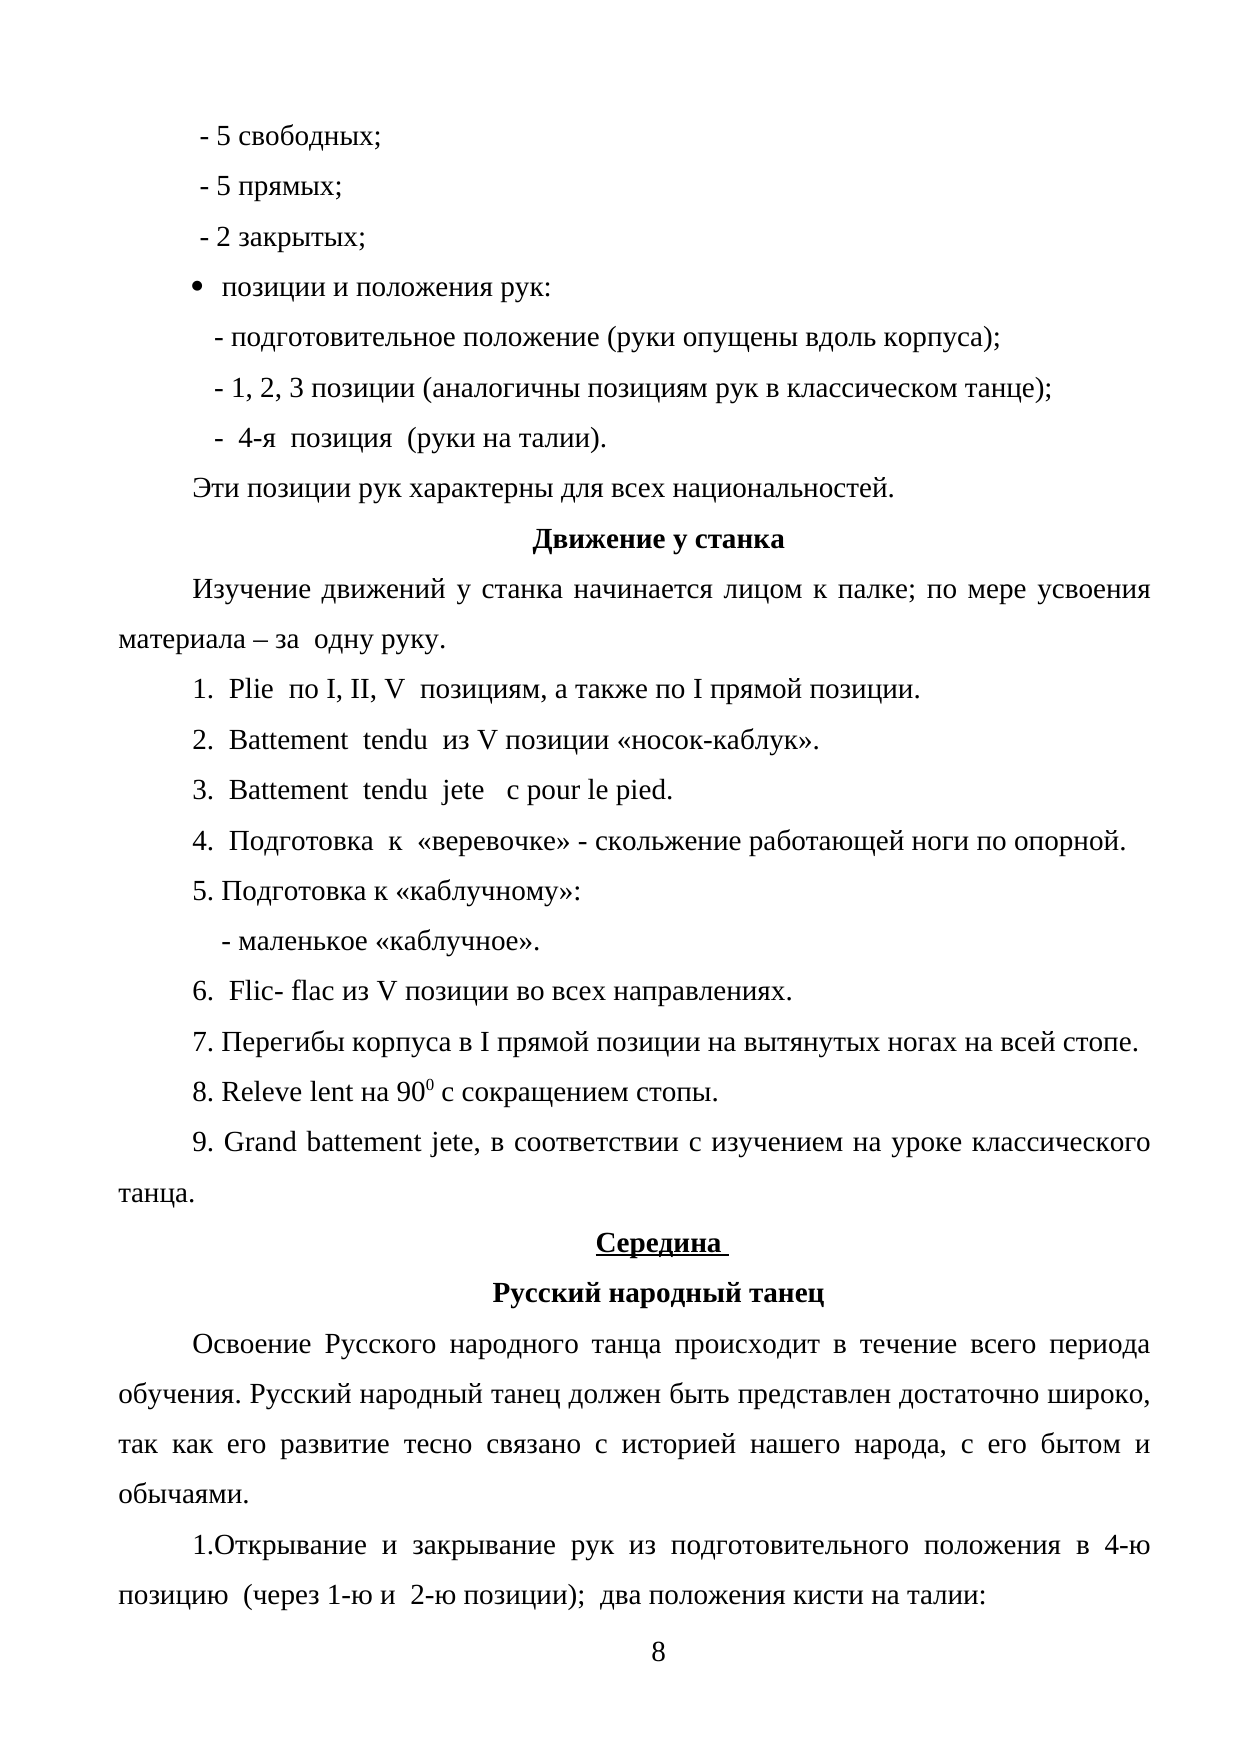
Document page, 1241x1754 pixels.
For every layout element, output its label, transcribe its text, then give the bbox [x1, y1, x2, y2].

text 2. Battement tendu из V позиции «носок-каблук». [118, 722, 1152, 756]
text 1. Plie по I, II, V позициям, а также по I прямой позиции. [118, 672, 1152, 705]
text - 2 закрытых; [118, 219, 1152, 252]
text Русский народный танец [118, 1275, 1152, 1309]
text 9. Grand battement jete, в соответствии с изучением на уроке классического танца. [118, 1124, 1152, 1208]
text Изучение движений у станка начинается лицом к палке; по мере усвоения материала – за одну руку. [118, 571, 1152, 655]
text 4. Подготовка к «веревочке» - скольжение работающей ноги по опорной. [118, 823, 1152, 856]
text - 4-я позиция (руки на талии). [118, 420, 1152, 454]
text 3. Battement tendu jete с pour le pied. [118, 772, 1152, 806]
text 8. Releve lent на 900 с сокращением стопы. [118, 1074, 1152, 1108]
text 7. Перегибы корпуса в I прямой позиции на вытянутых ногах на всей стопе. [118, 1024, 1152, 1057]
text - маленькое «каблучное». [118, 923, 1152, 957]
text 1.Открывание и закрывание рук из подготовительного положения в 4-ю позицию (через 1-ю и 2-ю позиции); два положения кисти на талии: [118, 1527, 1152, 1611]
text - подготовительное положение (руки опущены вдоль корпуса); [118, 319, 1152, 353]
text 6. Flic- flac из V позиции во всех направлениях. [118, 973, 1152, 1007]
text Освоение Русского народного танца происходит в течение всего периода обучения. Русский народный танец должен быть представлен достаточно широко, так как его развитие тесно связано с историей нашего народа, с его бытом и обычаями. [118, 1326, 1152, 1510]
text Эти позиции рук характерны для всех национальностей. [118, 470, 1152, 504]
text - 5 прямых; [118, 168, 1152, 202]
text Середина [118, 1225, 1152, 1259]
text 5. Подготовка к «каблучному»: [118, 873, 1152, 906]
text - 1, 2, 3 позиции (аналогичны позициям рук в классическом танце); [118, 370, 1152, 403]
text - 5 свободных; [118, 118, 1152, 152]
list позиции и положения рук: [118, 269, 1152, 303]
text Движение у станка [118, 521, 1152, 554]
